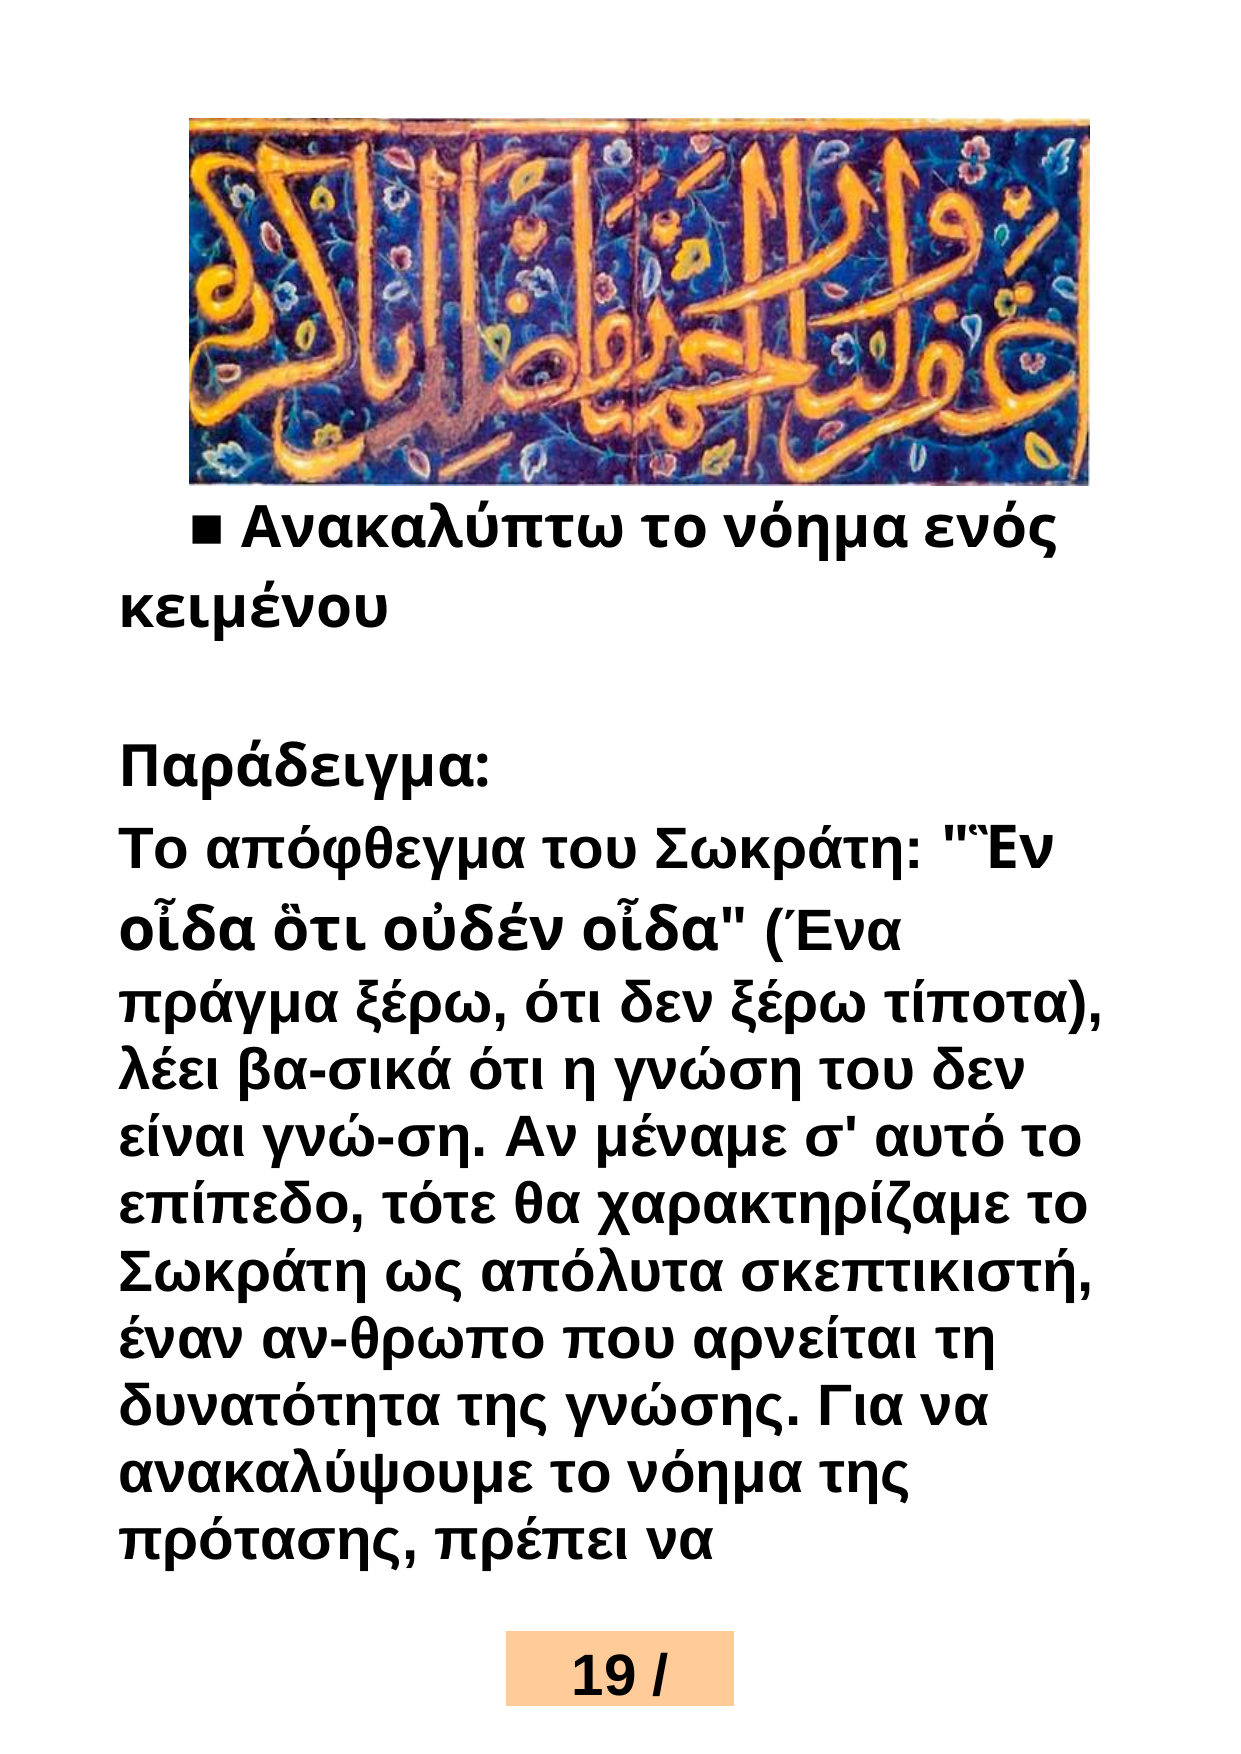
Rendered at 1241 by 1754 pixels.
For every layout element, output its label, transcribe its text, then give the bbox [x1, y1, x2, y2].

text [118, 803, 1122, 1572]
picture [189, 118, 1090, 486]
text Παράδειγμα: [118, 724, 1122, 803]
text ■ Ανακαλύπτω το νόημα ενός κειμένου [118, 486, 1122, 644]
